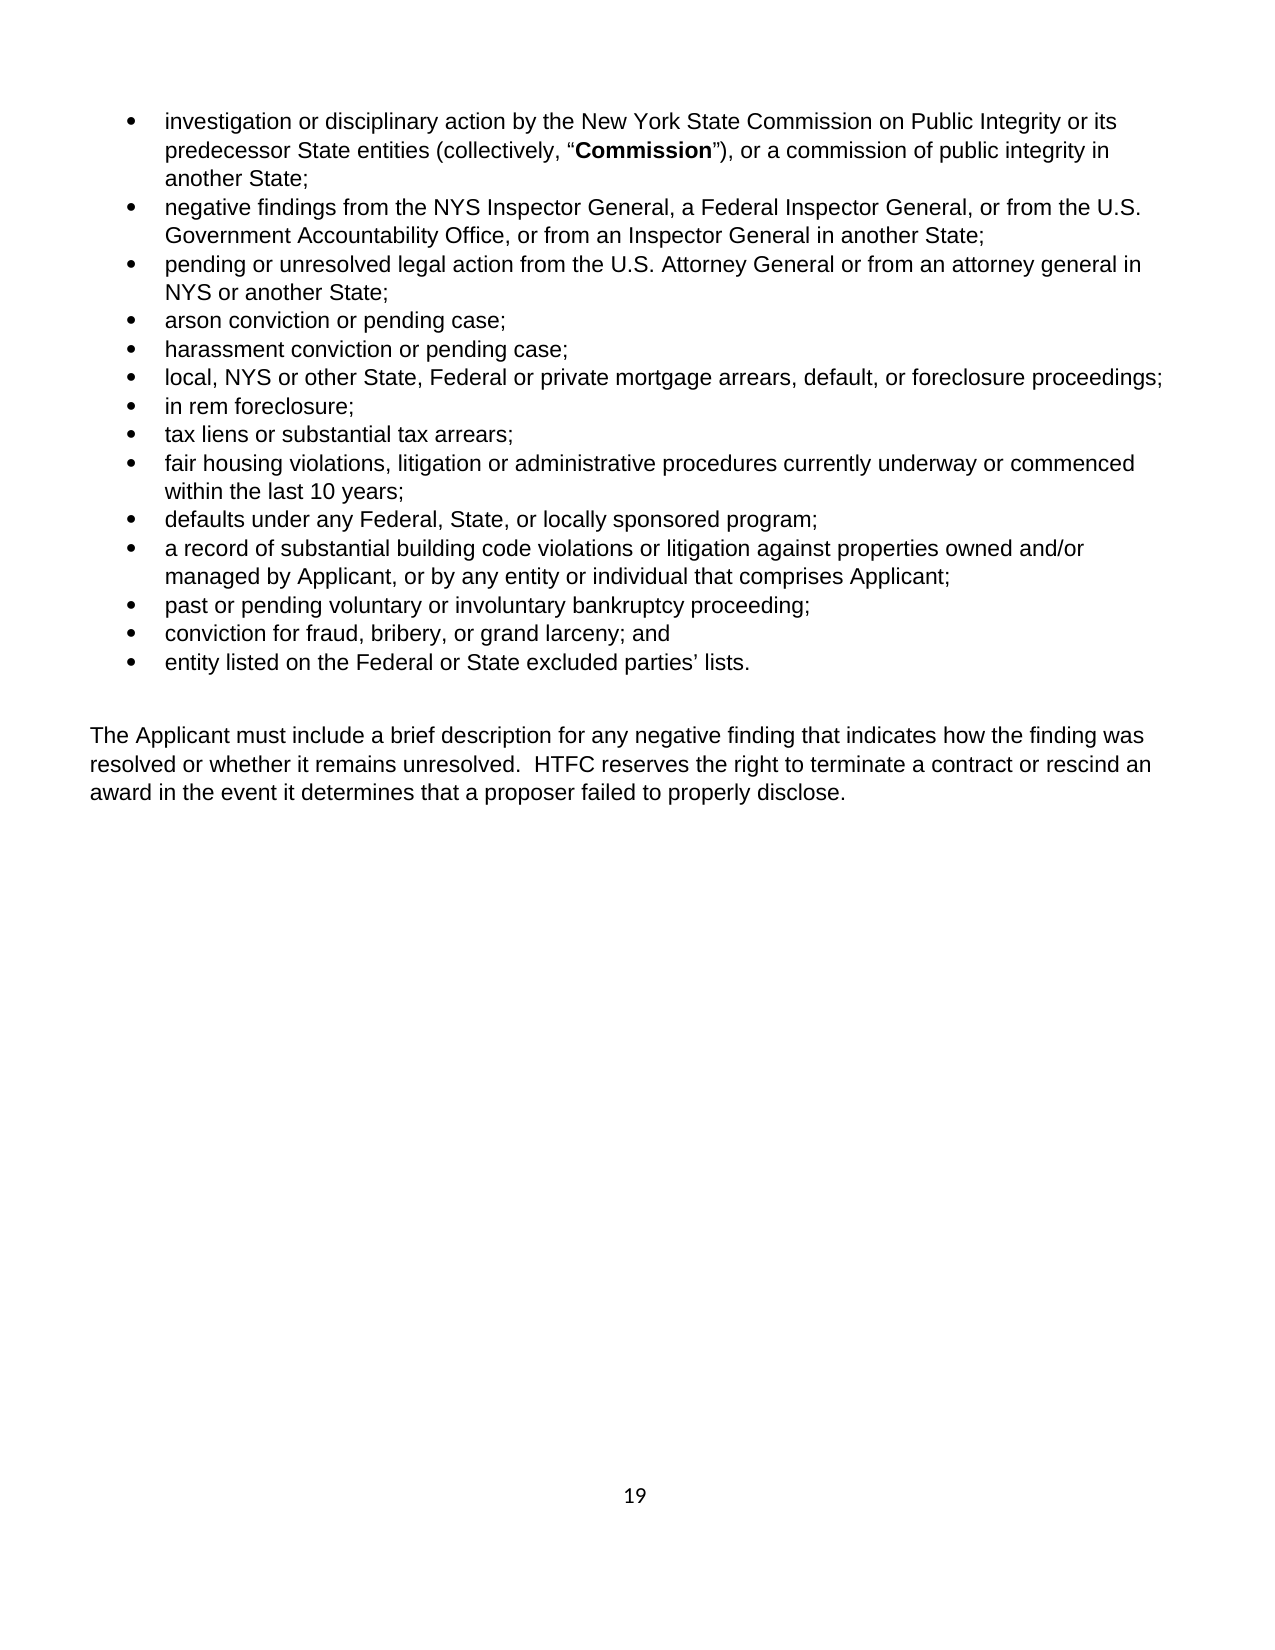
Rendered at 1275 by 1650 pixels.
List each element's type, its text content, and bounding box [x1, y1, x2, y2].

list a record of substantial building code violations or litigation against properties owned and/or managed by Applicant, or by any entity or individual that comprises Applicant; [127, 535, 1179, 590]
list past or pending voluntary or involuntary bankruptcy proceeding; [127, 592, 1179, 618]
list arson conviction or pending case; [127, 307, 1179, 334]
list entity listed on the Federal or State excluded parties’ lists. [127, 649, 1179, 675]
list tax liens or substantial tax arrears; [127, 421, 1179, 447]
list local, NYS or other State, Federal or private mortgage arrears, default, or foreclosure proceedings; [127, 364, 1179, 391]
list defaults under any Federal, State, or locally sponsored program; [127, 506, 1179, 533]
list investigation or disciplinary action by the New York State Commission on Public Integrity or its predecessor State entities (collectively, “Commission”), or a commission of public integrity in another State; [127, 108, 1179, 192]
list conviction for fraud, bribery, or grand larceny; and [127, 620, 1179, 647]
list pending or unresolved legal action from the U.S. Attorney General or from an attorney general in NYS or another State; [127, 251, 1179, 305]
list in rem foreclosure; [127, 393, 1179, 419]
text The Applicant must include a brief description for any negative finding that indicates how the finding was resolved or whether it remains unresolved. HTFC reserves the right to terminate a contract or rescind an award in the event it determines that a proposer failed to properly disclose. [89, 722, 1179, 805]
list negative findings from the NYS Inspector General, a Federal Inspector General, or from the U.S. Government Accountability Office, or from an Inspector General in another State; [127, 194, 1179, 248]
list fair housing violations, litigation or administrative procedures currently underway or commenced within the last 10 years; [127, 449, 1179, 504]
list harassment conviction or pending case; [127, 336, 1179, 362]
